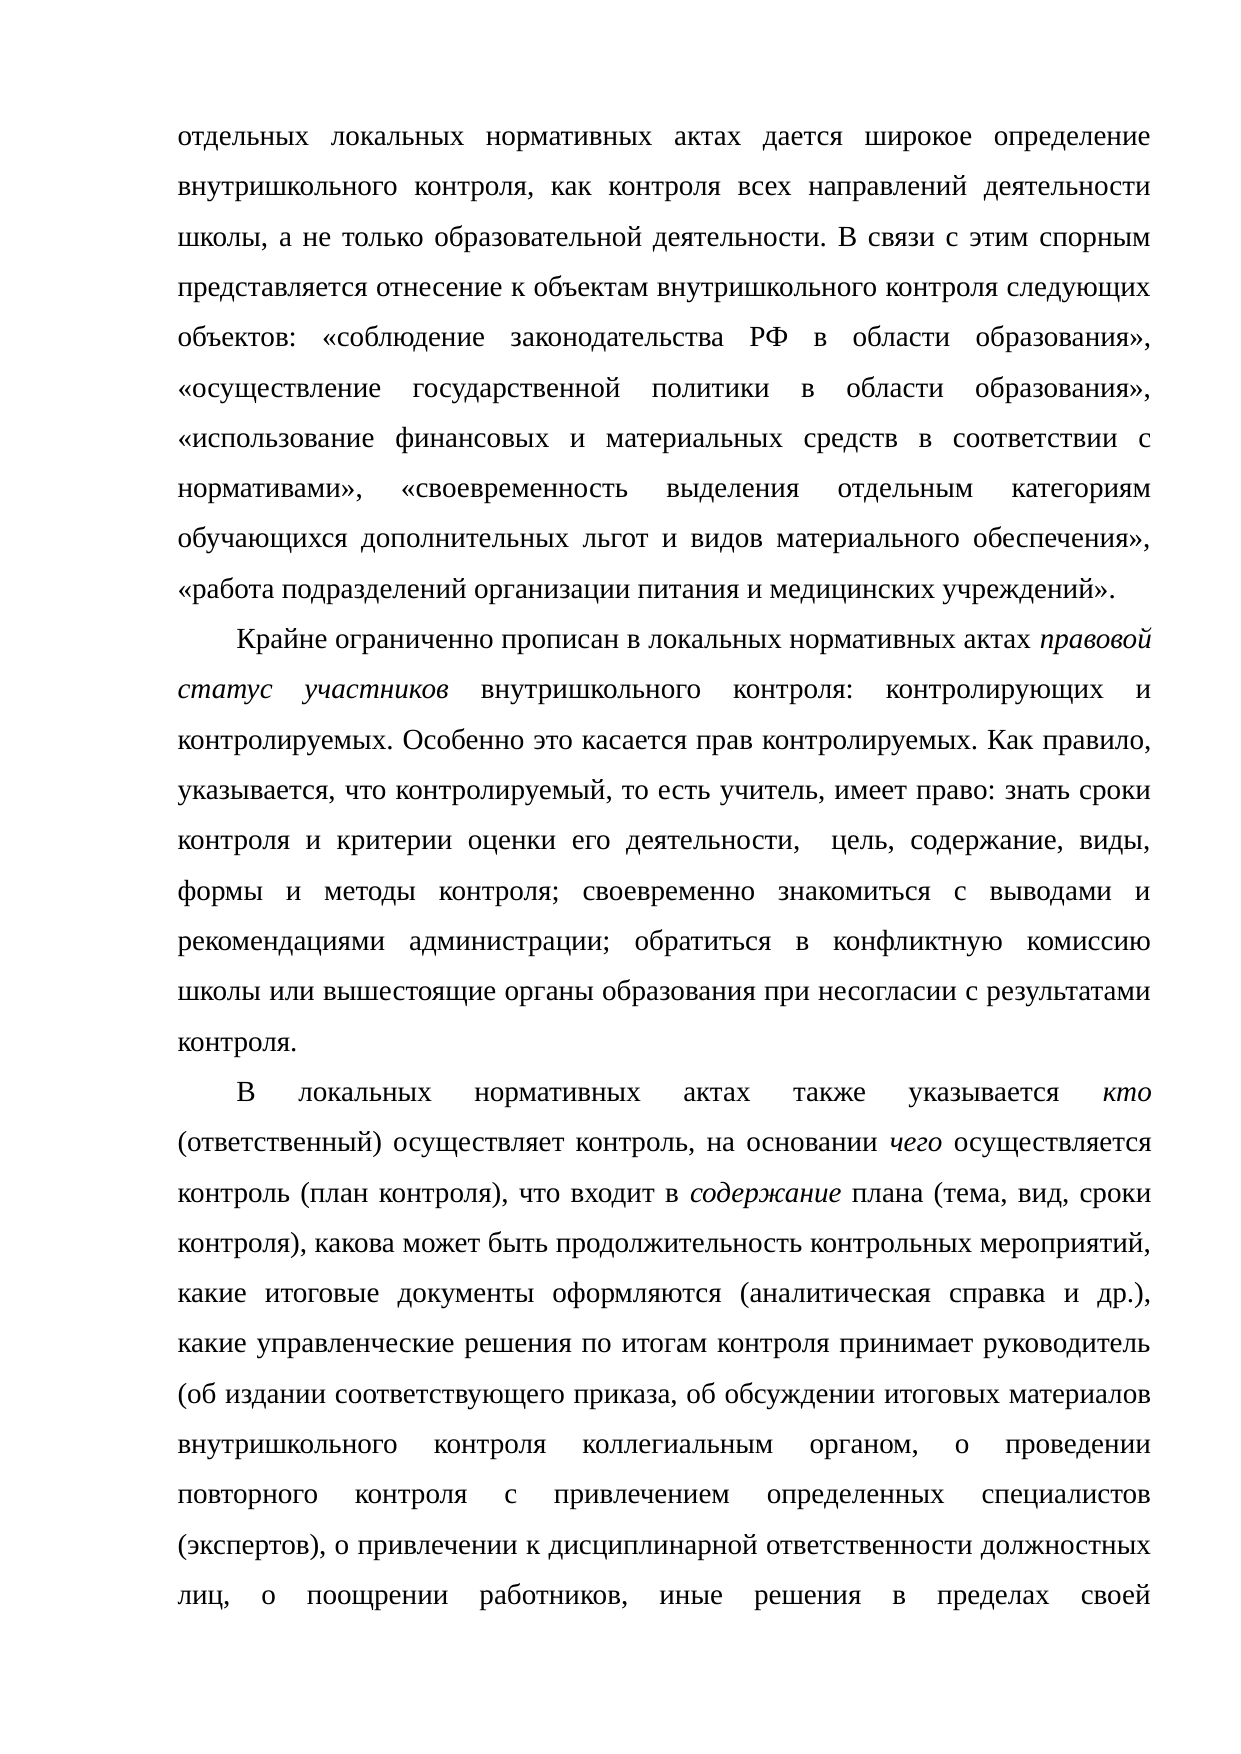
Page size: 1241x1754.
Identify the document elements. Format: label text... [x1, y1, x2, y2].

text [177, 118, 1152, 604]
text Крайне ограниченно прописан в локальных нормативных актах правовой статус участников внутришкольного контроля: контролирующих и контролируемых. Особенно это касается прав контролируемых. Как правило, указывается, что контролируемый, то есть учитель, имеет право: знать сроки контроля и критерии оценки его деятельности, цель, содержание, виды, формы и методы контроля; своевременно знакомиться с выводами и рекомендациями администрации; обратиться в конфликтную комиссию школы или вышестоящие органы образования при несогласии с результатами контроля. [177, 621, 1152, 1057]
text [177, 1074, 1152, 1611]
